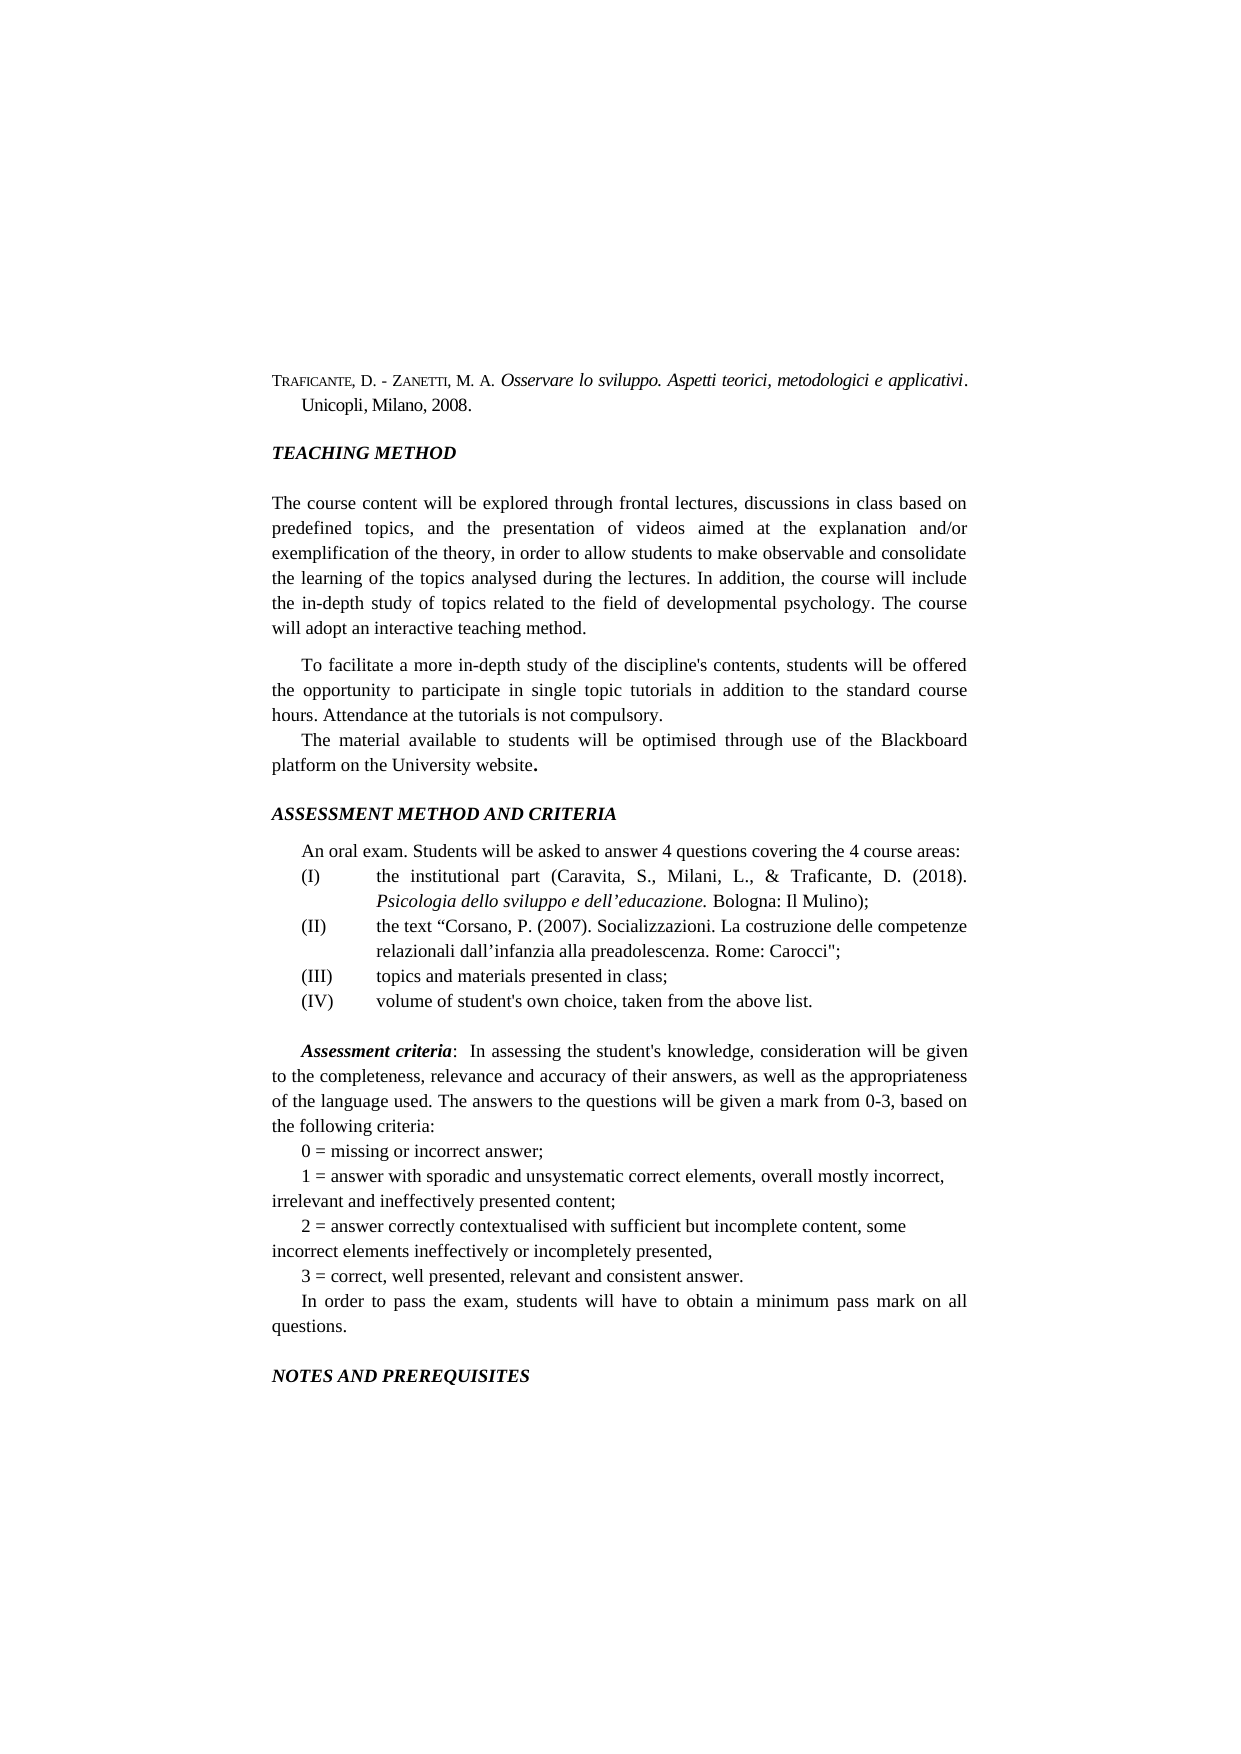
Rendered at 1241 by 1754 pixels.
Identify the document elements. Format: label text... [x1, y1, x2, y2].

text The material available to students will be optimised through use of the Blackboard platform on the University website. [272, 727, 968, 777]
text 2 = answer correctly contextualised with sufficient but incomplete content, some incorrect elements ineffectively or incompletely presented, [272, 1212, 968, 1262]
text Traficante, D. - Zanetti, M. A. Osservare lo sviluppo. Aspetti teorici, metodologici e applicativi. Unicopli, Milano, 2008. [272, 366, 968, 416]
text 1 = answer with sporadic and unsystematic correct elements, overall mostly incorrect, irrelevant and ineffectively presented content; [272, 1162, 968, 1212]
text To facilitate a more in-depth study of the discipline's contents, students will be offered the opportunity to participate in single topic tutorials in addition to the standard course hours. Attendance at the tutorials is not compulsory. [272, 652, 968, 727]
list topics and materials presented in class; [301, 962, 968, 987]
text An oral exam. Students will be asked to answer 4 questions covering the 4 course areas: [272, 837, 968, 862]
list the institutional part (Caravita, S., Milani, L., & Traficante, D. (2018). Psicologia dello sviluppo e dell’educazione. Bologna: Il Mulino); [301, 862, 968, 912]
text TEACHING METHOD [272, 441, 968, 464]
text ASSESSMENT METHOD AND CRITERIA [272, 802, 968, 824]
text 3 = correct, well presented, relevant and consistent answer. [272, 1262, 968, 1287]
text In order to pass the exam, students will have to obtain a minimum pass mark on all questions. [272, 1287, 968, 1337]
text 0 = missing or incorrect answer; [272, 1137, 968, 1162]
text NOTES AND PREREQUISITES [272, 1362, 968, 1387]
list volume of student's own choice, taken from the above list. [301, 987, 968, 1012]
text Assessment criteria: In assessing the student's knowledge, consideration will be given to the completeness, relevance and accuracy of their answers, as well as the appropriateness of the language used. The answers to the questions will be given a mark from 0-3, based on the following criteria: [272, 1037, 968, 1137]
list the text “Corsano, P. (2007). Socializzazioni. La costruzione delle competenze relazionali dall’infanzia alla preadolescenza. Rome: Carocci"; [301, 912, 968, 962]
text The course content will be explored through frontal lectures, discussions in class based on predefined topics, and the presentation of videos aimed at the explanation and/or exemplification of the theory, in order to allow students to make observable and consolidate the learning of the topics analysed during the lectures. In addition, the course will include the in-depth study of topics related to the field of developmental psychology. The course will adopt an interactive teaching method. [272, 489, 968, 639]
